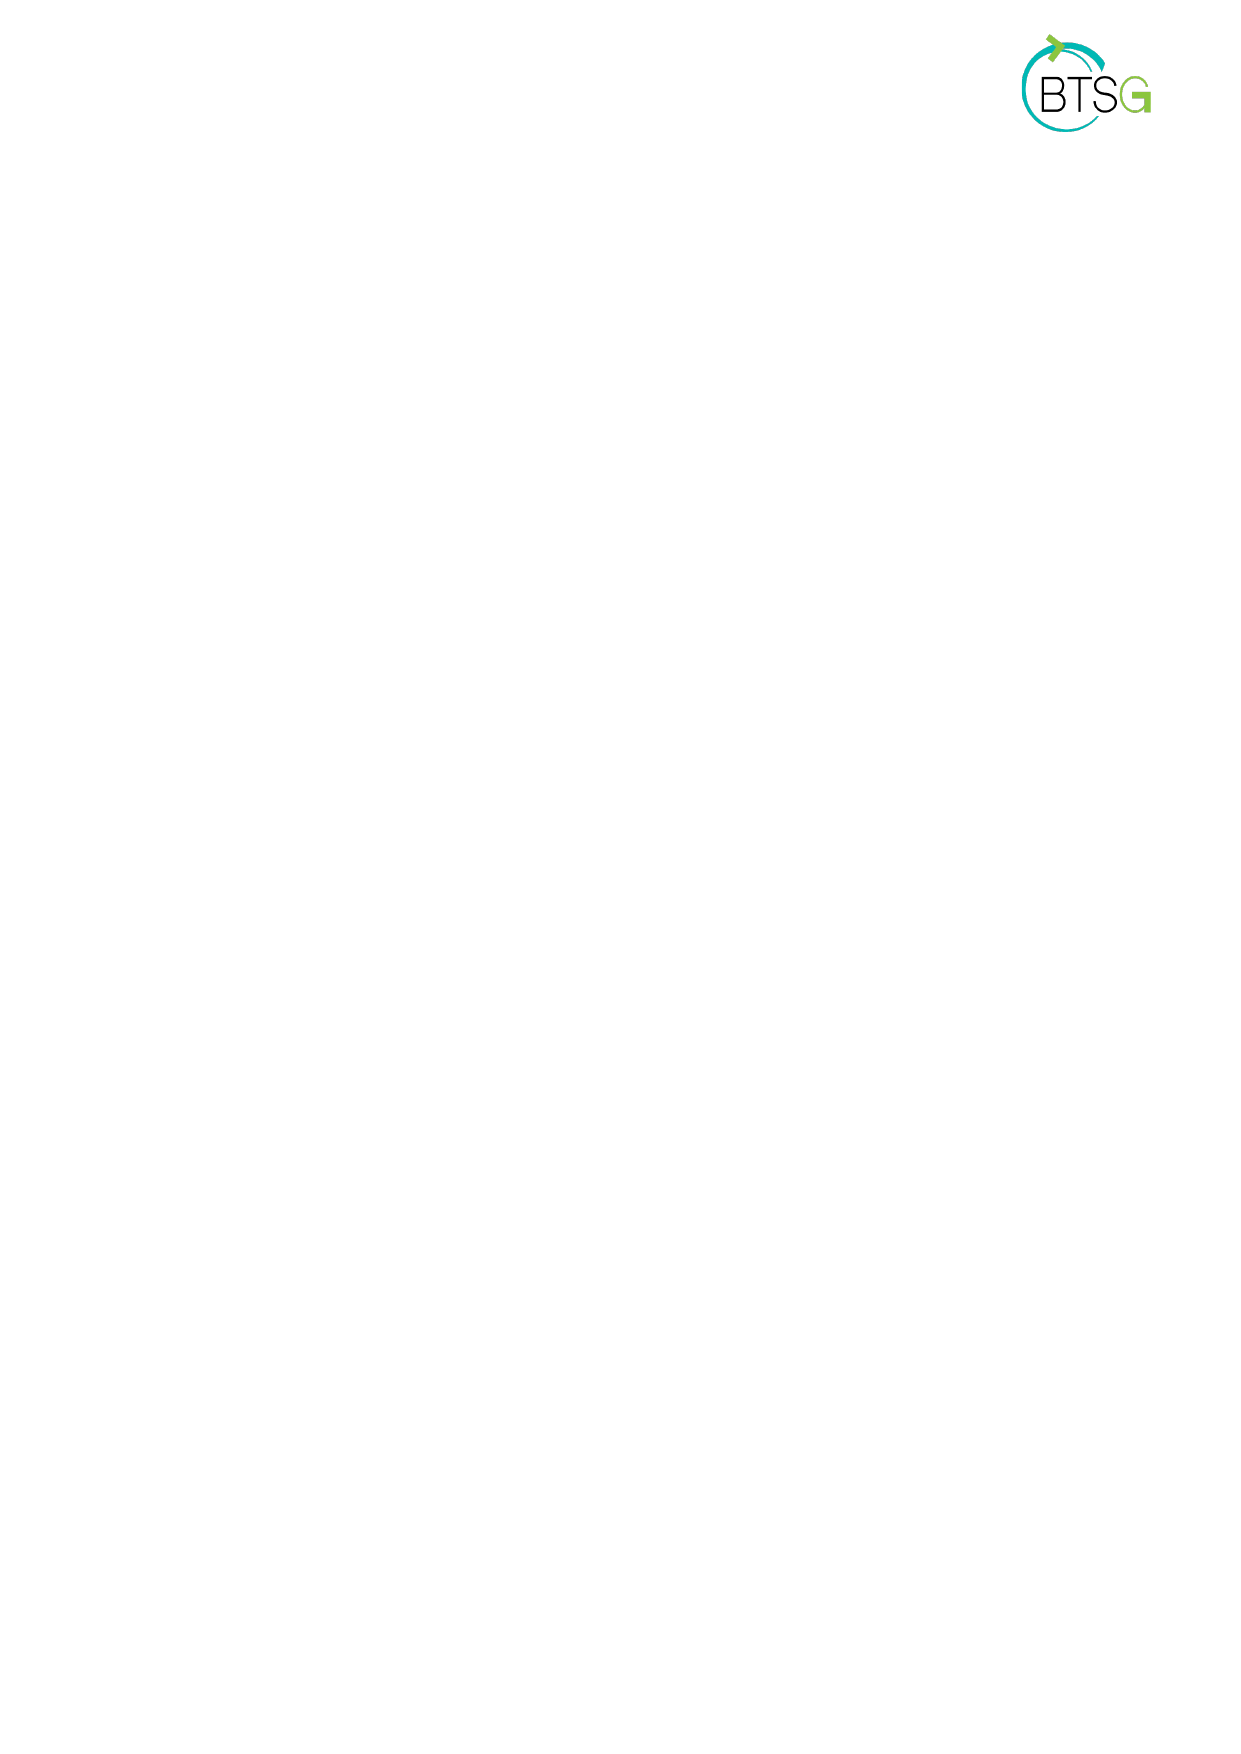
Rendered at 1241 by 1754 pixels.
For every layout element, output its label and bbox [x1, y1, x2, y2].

picture [1021, 34, 1154, 132]
